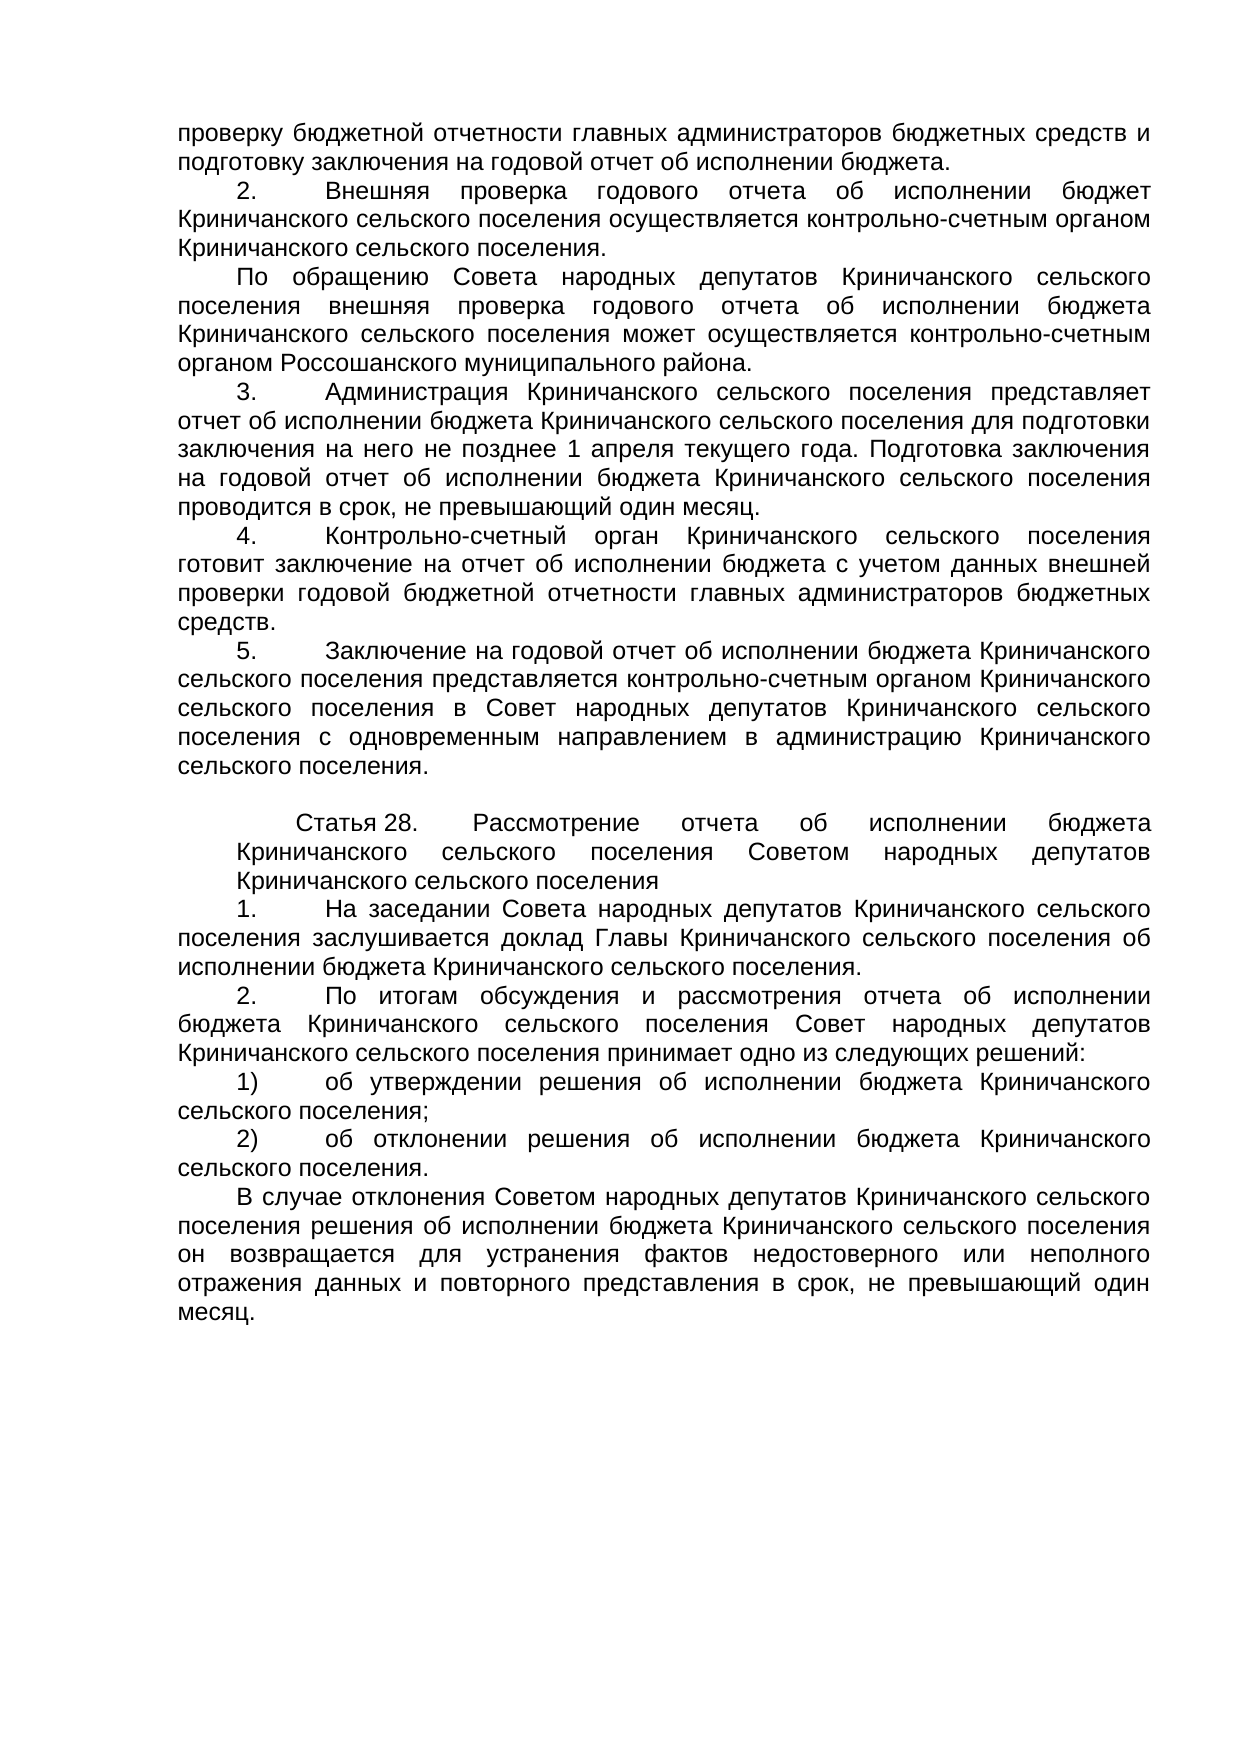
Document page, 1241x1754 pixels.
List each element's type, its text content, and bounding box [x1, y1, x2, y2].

text Статья 28. Рассмотрение отчета об исполнении бюджета Криничанского сельского поселения Советом народных депутатов Криничанского сельского поселения [236, 808, 1152, 894]
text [177, 118, 1152, 176]
text 4. Контрольно-счетный орган Криничанского сельского поселения готовит заключение на отчет об исполнении бюджета с учетом данных внешней проверки годовой бюджетной отчетности главных администраторов бюджетных средств. [177, 521, 1152, 636]
text 2. По итогам обсуждения и рассмотрения отчета об исполнении бюджета Криничанского сельского поселения Совет народных депутатов Криничанского сельского поселения принимает одно из следующих решений: [177, 981, 1152, 1067]
text По обращению Совета народных депутатов Криничанского сельского поселения внешняя проверка годового отчета об исполнении бюджета Криничанского сельского поселения может осуществляется контрольно-счетным органом Россошанского муниципального района. [177, 262, 1152, 377]
text 5. Заключение на годовой отчет об исполнении бюджета Криничанского сельского поселения представляется контрольно-счетным органом Криничанского сельского поселения в Совет народных депутатов Криничанского сельского поселения с одновременным направлением в администрацию Криничанского сельского поселения. [177, 636, 1152, 779]
text 1. На заседании Совета народных депутатов Криничанского сельского поселения заслушивается доклад Главы Криничанского сельского поселения об исполнении бюджета Криничанского сельского поселения. [177, 894, 1152, 981]
text В случае отклонения Советом народных депутатов Криничанского сельского поселения решения об исполнении бюджета Криничанского сельского поселения он возвращается для устранения фактов недостоверного или неполного отражения данных и повторного представления в срок, не превышающий один месяц. [177, 1182, 1152, 1326]
text 1) об утверждении решения об исполнении бюджета Криничанского сельского поселения; [177, 1067, 1152, 1124]
text 3. Администрация Криничанского сельского поселения представляет отчет об исполнении бюджета Криничанского сельского поселения для подготовки заключения на него не позднее 1 апреля текущего года. Подготовка заключения на годовой отчет об исполнении бюджета Криничанского сельского поселения проводится в срок, не превышающий один месяц. [177, 377, 1152, 521]
text 2) об отклонении решения об исполнении бюджета Криничанского сельского поселения. [177, 1124, 1152, 1182]
text 2. Внешняя проверка годового отчета об исполнении бюджет Криничанского сельского поселения осуществляется контрольно-счетным органом Криничанского сельского поселения. [177, 176, 1152, 262]
